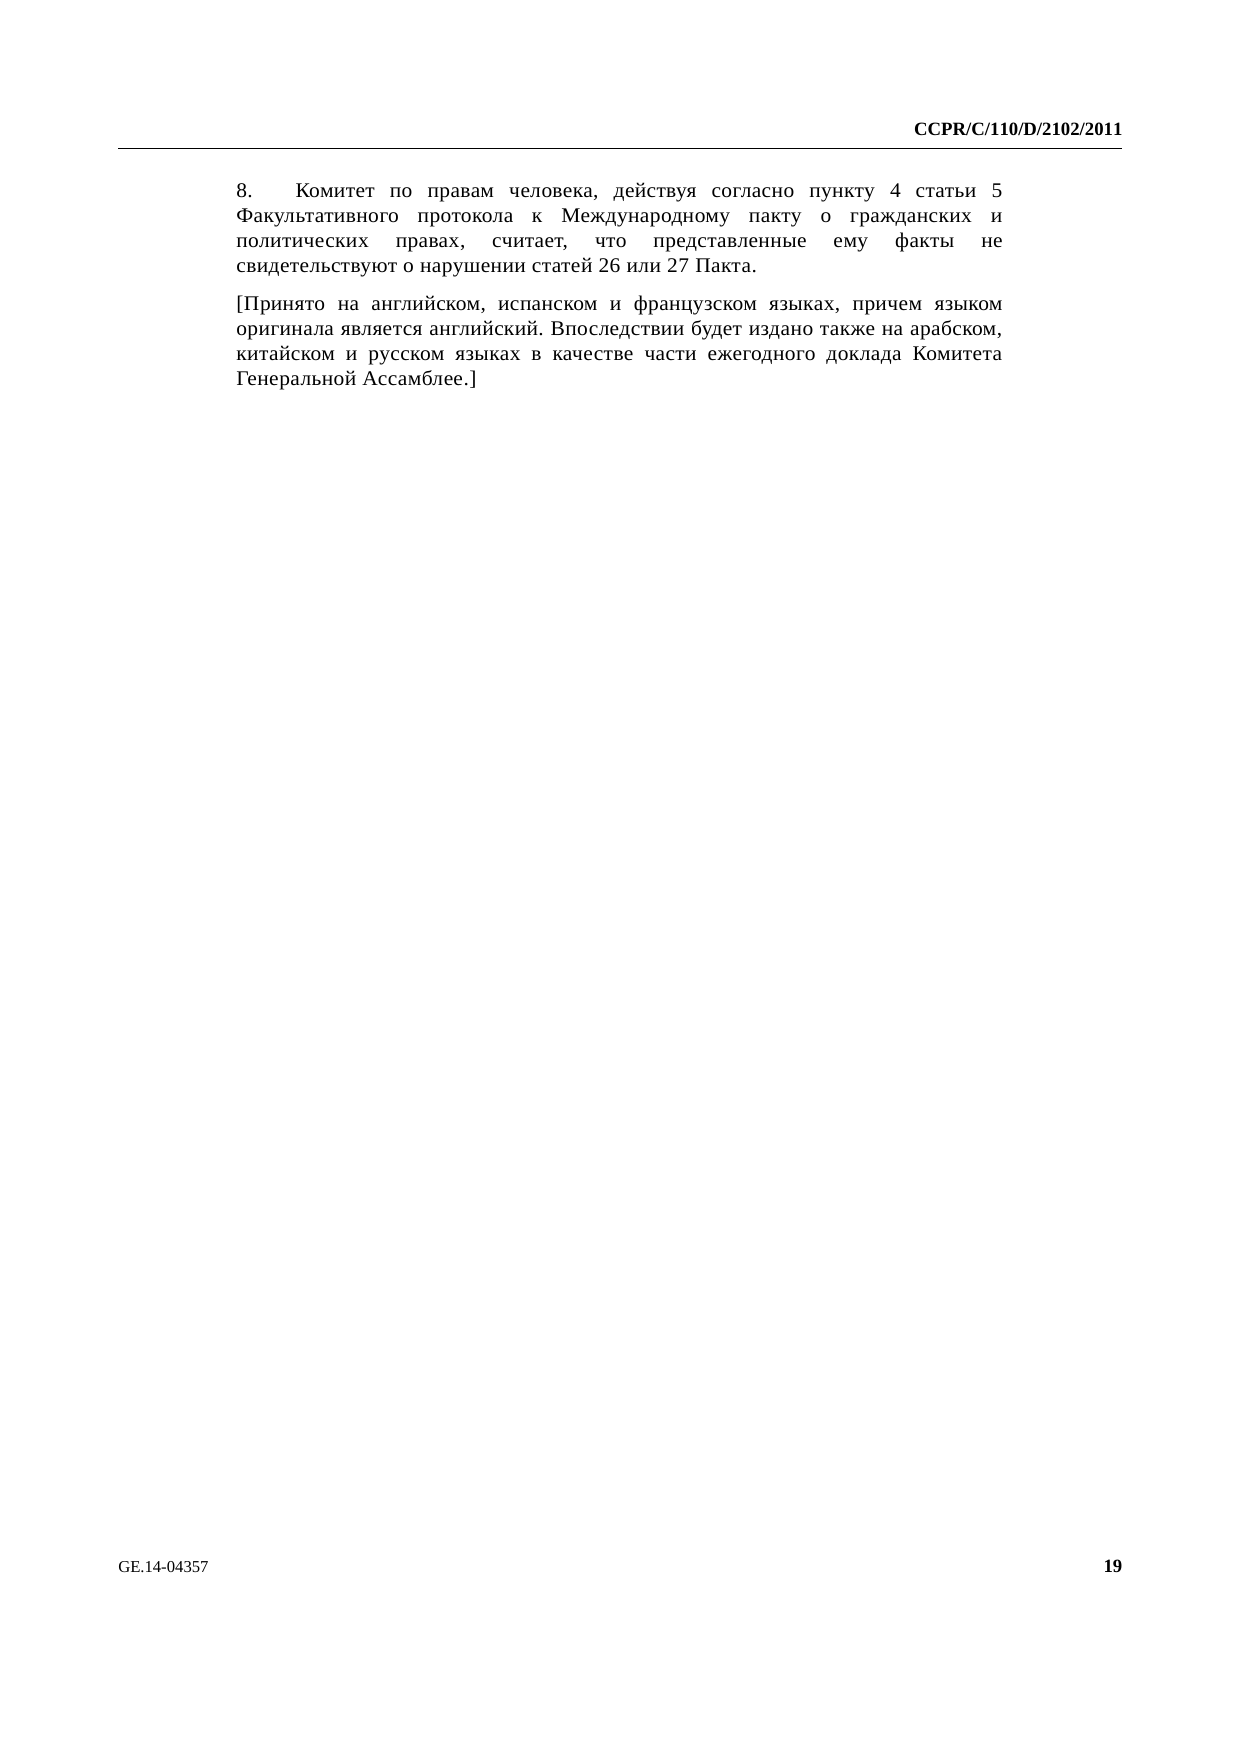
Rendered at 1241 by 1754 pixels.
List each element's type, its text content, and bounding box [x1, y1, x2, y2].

text [Принято на английском, испанском и французском языках, причем языком оригинала является английский. Впоследствии будет издано также на арабском, китайском и русском языках в качестве части ежегодного доклада Комитета Генеральной Ассамблее.] [236, 290, 1004, 390]
text 8. Комитет по правам человека, действуя согласно пункту 4 статьи 5 Факультативного протокола к Международному пакту о гражданских и политических правах, считает, что представленные ему факты не свидетельствуют о нарушении статей 26 или 27 Пакта. [236, 177, 1004, 277]
